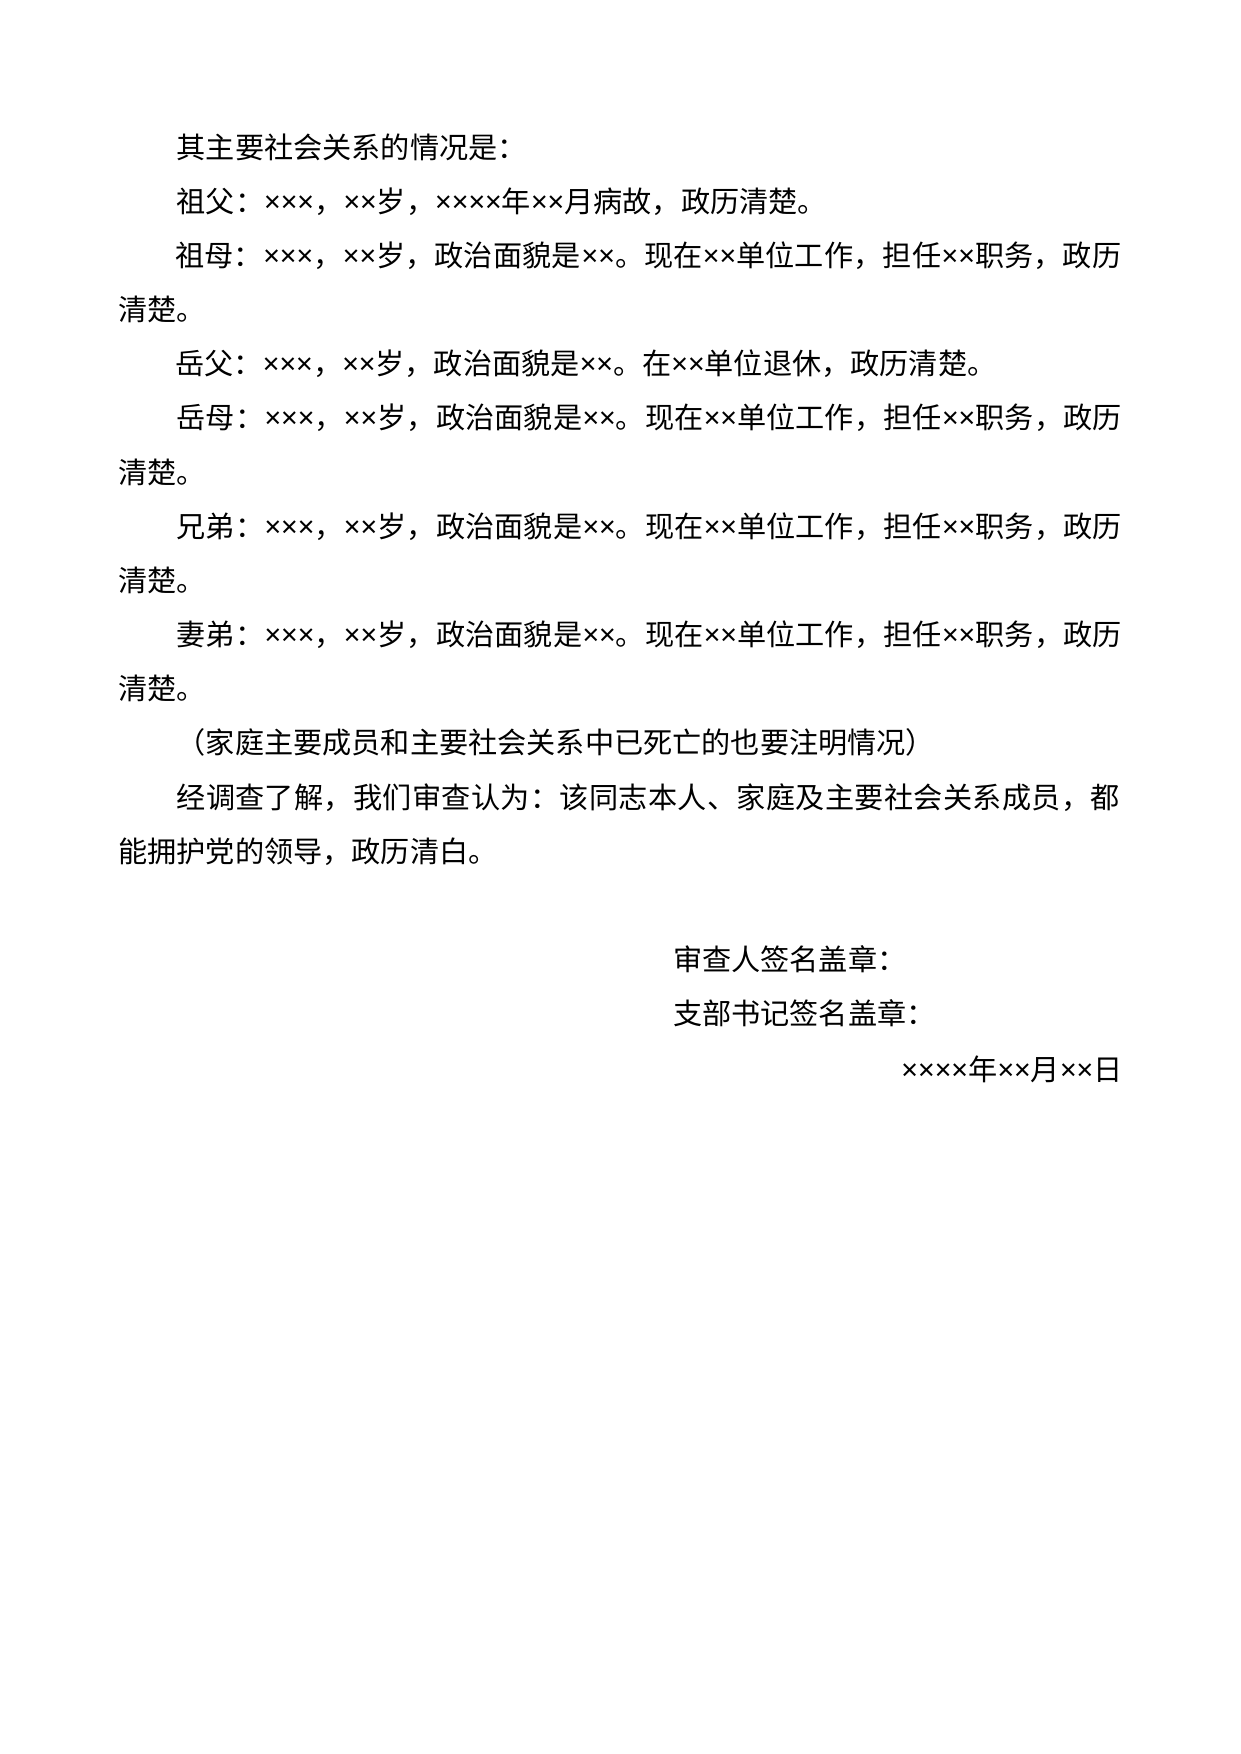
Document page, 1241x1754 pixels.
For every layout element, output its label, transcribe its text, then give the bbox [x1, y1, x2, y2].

text （家庭主要成员和主要社会关系中已死亡的也要注明情况） [118, 711, 1122, 765]
text 岳母：×××，××岁，政治面貌是××。现在××单位工作，担任××职务，政历清楚。 [118, 386, 1122, 494]
text ××××年××月××日 [118, 1036, 1122, 1101]
text 祖母：×××，××岁，政治面貌是××。现在××单位工作，担任××职务，政历清楚。 [118, 223, 1122, 331]
text 岳父：×××，××岁，政治面貌是××。在××单位退休，政历清楚。 [118, 331, 1122, 386]
text 支部书记签名盖章： [118, 981, 1122, 1036]
text 其主要社会关系的情况是： [118, 115, 1122, 169]
text 审查人签名盖章： [118, 927, 1122, 981]
text 兄弟：×××，××岁，政治面貌是××。现在××单位工作，担任××职务，政历清楚。 [118, 494, 1122, 602]
text 妻弟：×××，××岁，政治面貌是××。现在××单位工作，担任××职务，政历清楚。 [118, 602, 1122, 711]
text 祖父：×××，××岁，××××年××月病故，政历清楚。 [118, 169, 1122, 223]
text 经调查了解，我们审查认为：该同志本人、家庭及主要社会关系成员，都能拥护党的领导，政历清白。 [118, 765, 1122, 873]
